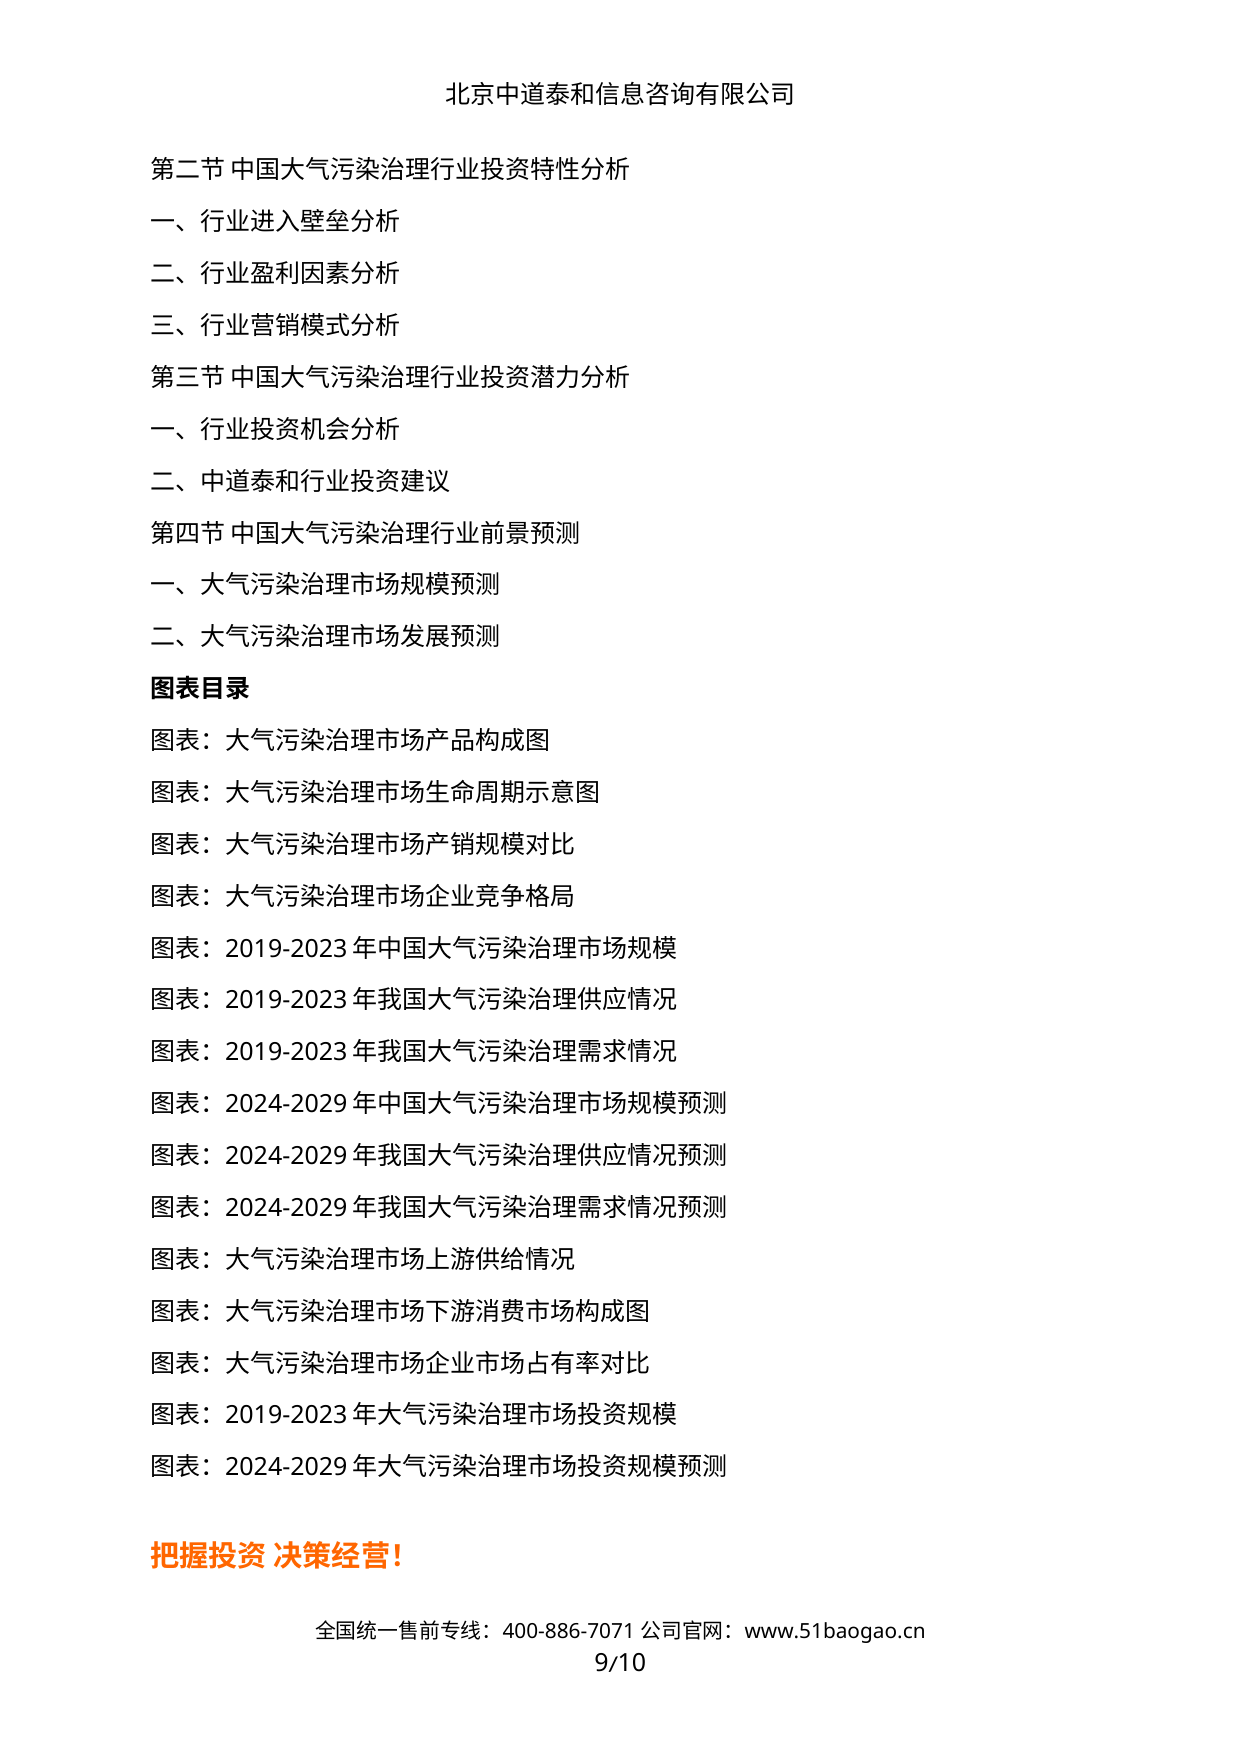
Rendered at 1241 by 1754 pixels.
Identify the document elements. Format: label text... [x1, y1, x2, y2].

text 一、行业投资机会分析 [150, 409, 1090, 446]
text 一、行业进入壁垒分析 [150, 202, 1090, 238]
text 第四节 中国大气污染治理行业前景预测 [150, 513, 1090, 549]
text 图表：大气污染治理市场产品构成图 [150, 721, 1090, 757]
text 二、大气污染治理市场发展预测 [150, 617, 1090, 653]
text 图表：大气污染治理市场产销规模对比 [150, 824, 1090, 861]
text 图表：大气污染治理市场企业市场占有率对比 [150, 1343, 1090, 1379]
text 图表：大气污染治理市场企业竞争格局 [150, 876, 1090, 912]
text 图表：大气污染治理市场下游消费市场构成图 [150, 1291, 1090, 1327]
text 图表：2024-2029年大气污染治理市场投资规模预测 [150, 1447, 1090, 1483]
text 第二节 中国大气污染治理行业投资特性分析 [150, 150, 1090, 186]
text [150, 1499, 1090, 1575]
text 三、行业营销模式分析 [150, 306, 1090, 342]
text 图表：2019-2023年我国大气污染治理供应情况 [150, 980, 1090, 1016]
text 图表：大气污染治理市场上游供给情况 [150, 1239, 1090, 1276]
text 图表：2019-2023年我国大气污染治理需求情况 [150, 1032, 1090, 1068]
text 图表：2024-2029年我国大气污染治理供应情况预测 [150, 1136, 1090, 1172]
text 图表：大气污染治理市场生命周期示意图 [150, 772, 1090, 809]
text 一、大气污染治理市场规模预测 [150, 565, 1090, 601]
text 图表：2024-2029年中国大气污染治理市场规模预测 [150, 1084, 1090, 1120]
text 第三节 中国大气污染治理行业投资潜力分析 [150, 357, 1090, 394]
text 图表：2024-2029年我国大气污染治理需求情况预测 [150, 1187, 1090, 1224]
text 图表：2019-2023年中国大气污染治理市场规模 [150, 928, 1090, 964]
text 图表：2019-2023年大气污染治理市场投资规模 [150, 1395, 1090, 1431]
text 二、行业盈利因素分析 [150, 254, 1090, 290]
text 图表目录 [150, 669, 1090, 705]
text 二、中道泰和行业投资建议 [150, 461, 1090, 497]
